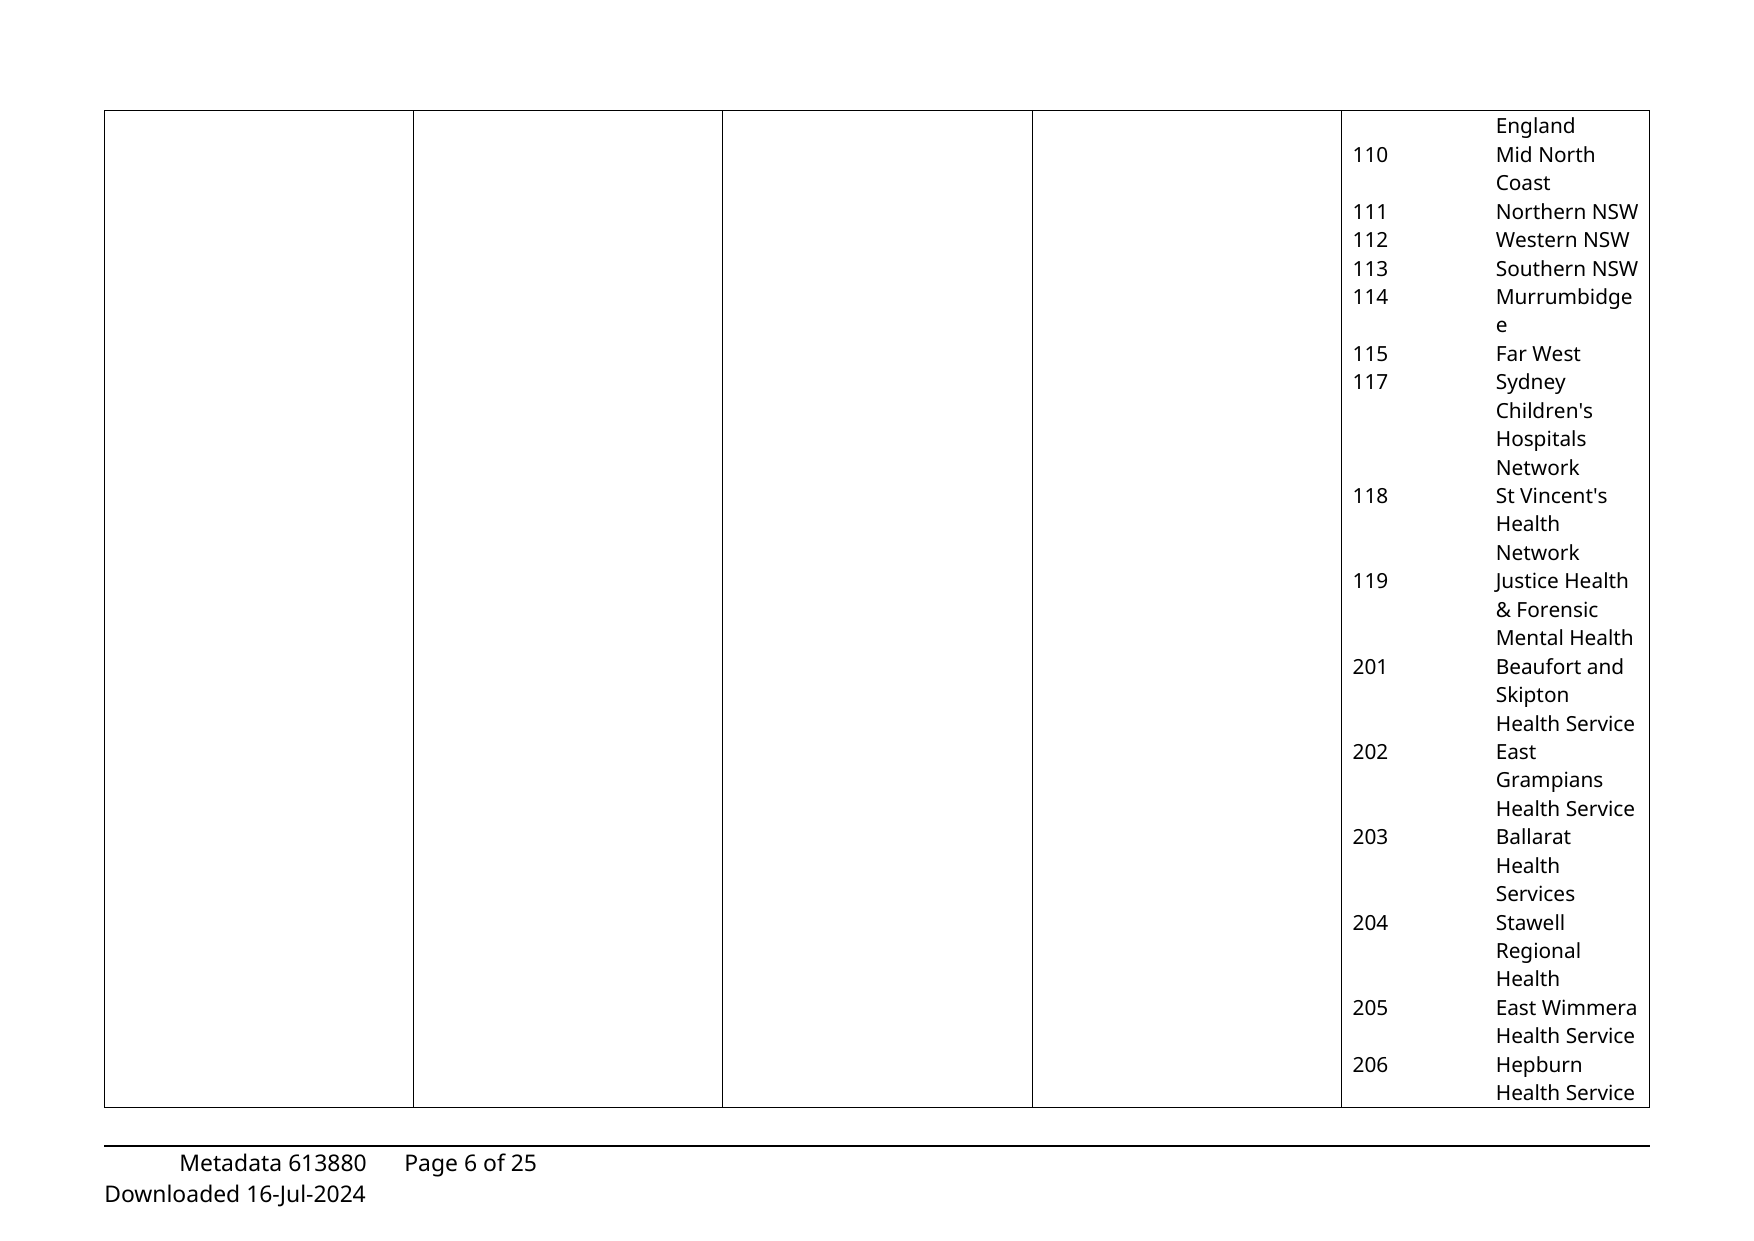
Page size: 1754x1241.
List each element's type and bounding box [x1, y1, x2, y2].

table_header [1342, 111, 1649, 1107]
table_header [1033, 111, 1341, 1107]
table_header [105, 111, 413, 1107]
table_header [414, 111, 722, 1107]
table_header [723, 111, 1032, 1107]
